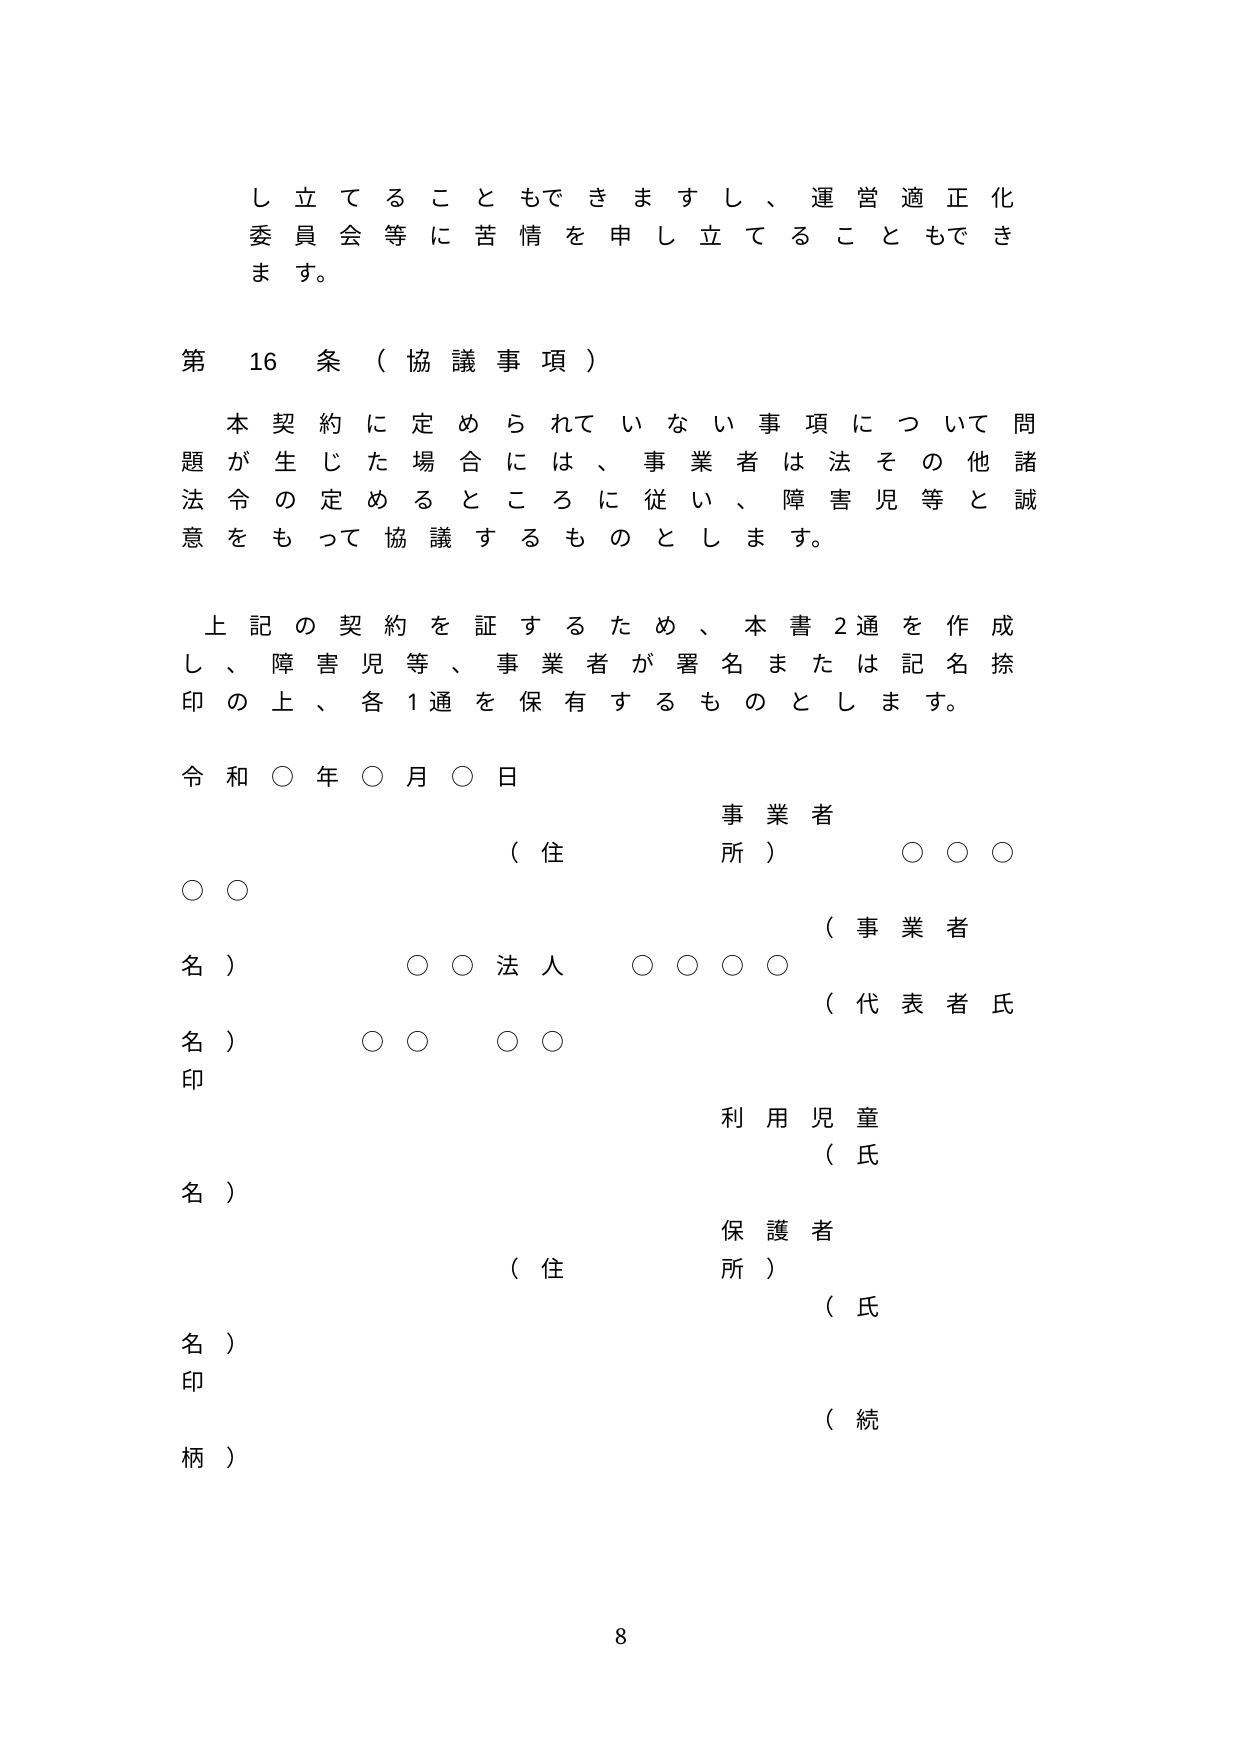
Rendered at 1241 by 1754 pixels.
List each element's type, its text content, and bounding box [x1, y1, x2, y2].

subtitle 本契約に定められていない事項について問題が生じた場合には、事業者は法その他諸法令の定めるところに従い、障害児等と誠意をもって協議するものとします。 [181, 404, 1059, 555]
text （住 所） ○○○○○ [181, 832, 1059, 908]
text 利用児童 [181, 1097, 1059, 1135]
text （住 所） [181, 1248, 1059, 1286]
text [204, 177, 1059, 291]
text （氏 名） 印 [181, 1286, 1059, 1399]
text （代表者氏名） ○○ ○○ 印 [181, 984, 1059, 1097]
text 保護者 [181, 1211, 1059, 1248]
subtitle 第16条（協議事項） [181, 341, 1059, 379]
text 令和○年○月○日 [181, 757, 1059, 794]
text （事業者名） ○○法人 ○○○○ [181, 908, 1059, 984]
text 上記の契約を証するため、本書2通を作成し、障害児等、事業者が署名または記名捺印の上、各1通を保有するものとします。 [181, 606, 1059, 719]
text 事業者 [181, 794, 1059, 832]
text （続 柄） [181, 1399, 1059, 1475]
text （氏 名） [181, 1135, 1059, 1211]
